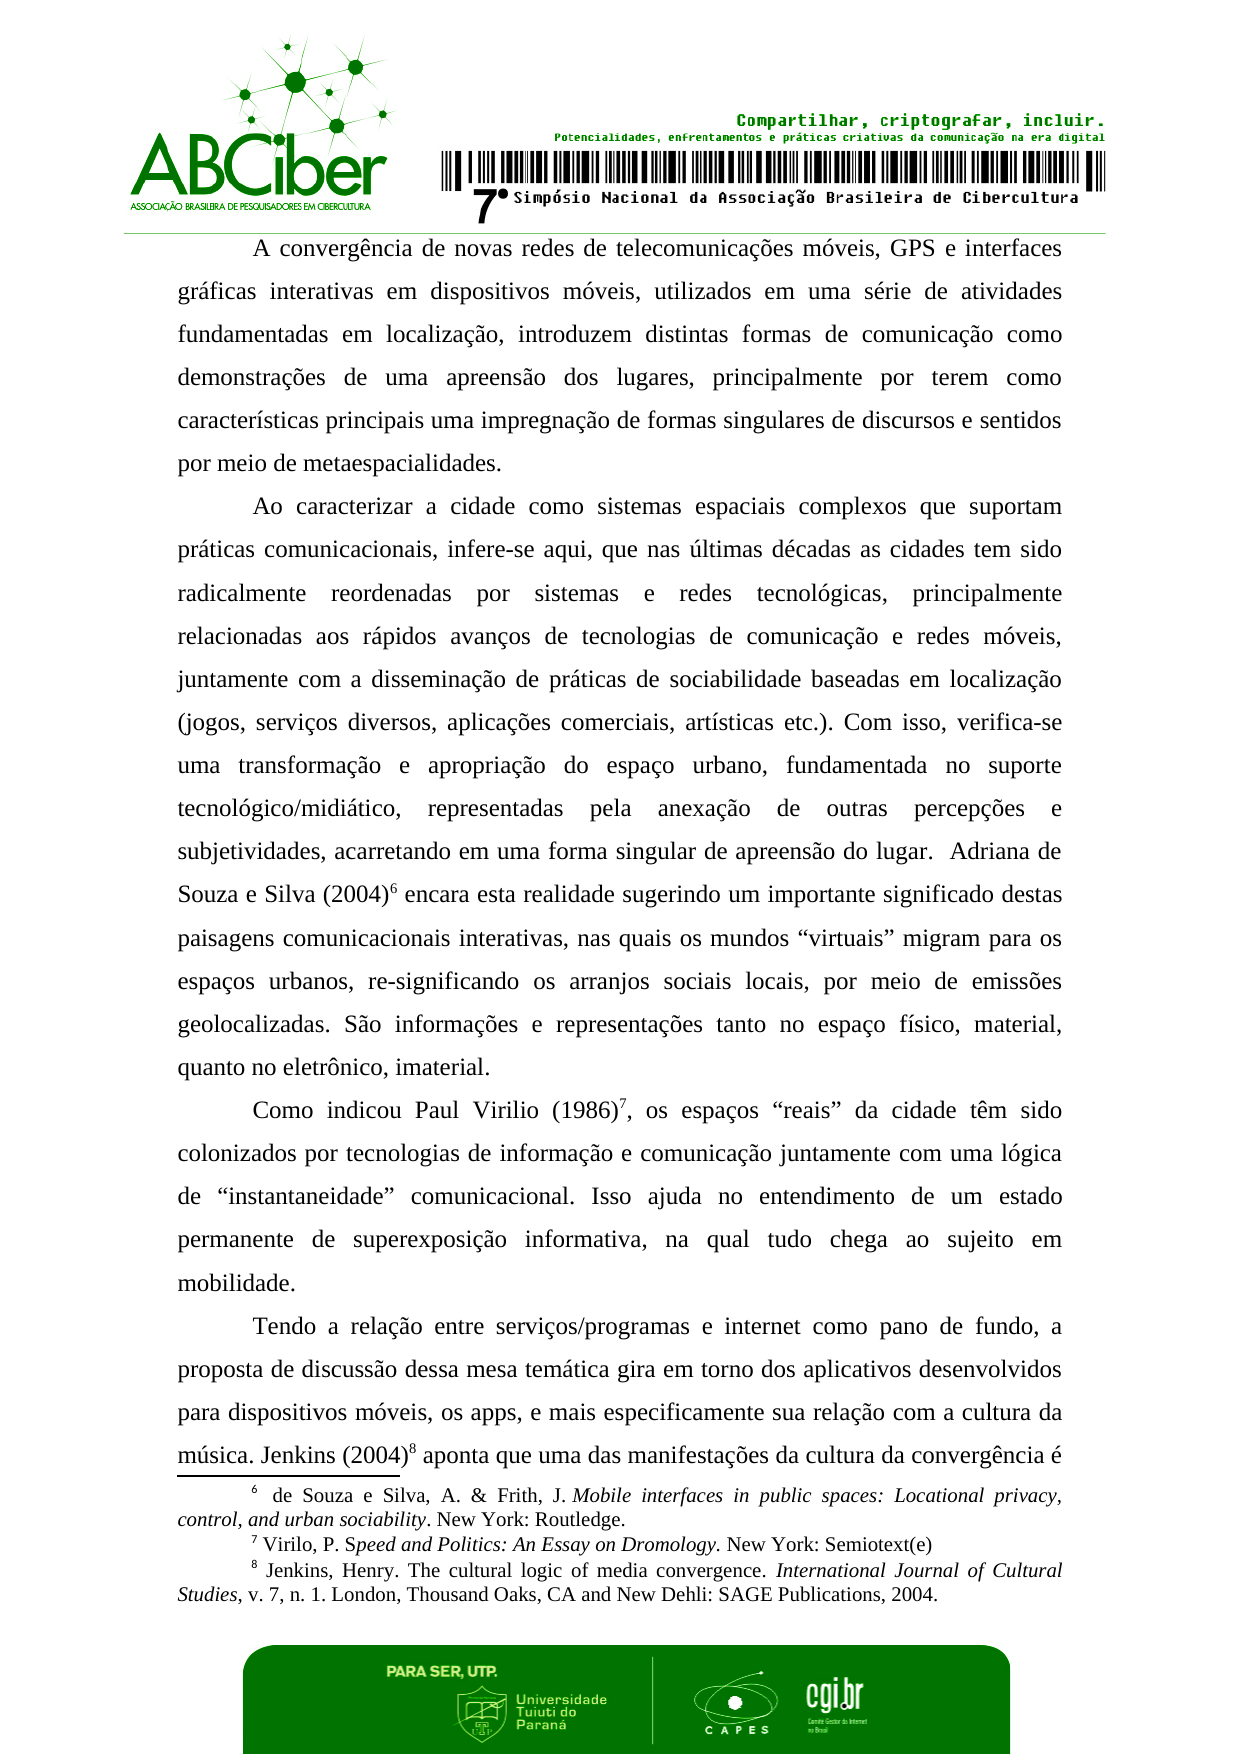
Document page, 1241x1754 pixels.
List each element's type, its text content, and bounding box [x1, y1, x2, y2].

picture [123, 35, 1106, 234]
text A convergência de novas redes de telecomunicações móveis, GPS e interfaces gráficas interativas em dispositivos móveis, utilizados em uma série de atividades fundamentadas em localização, introduzem distintas formas de comunicação como demonstrações de uma apreensão dos lugares, principalmente por terem como características principais uma impregnação de formas singulares de discursos e sentidos por meio de metaespacialidades. [177, 233, 1063, 477]
text Ao caracterizar a cidade como sistemas espaciais complexos que suportam práticas comunicacionais, infere-se aqui, que nas últimas décadas as cidades tem sido radicalmente reordenadas por sistemas e redes tecnológicas, principalmente relacionadas aos rápidos avanços de tecnologias de comunicação e redes móveis, juntamente com a disseminação de práticas de sociabilidade baseadas em localização (jogos, serviços diversos, aplicações comerciais, artísticas etc.). Com isso, verifica-se uma transformação e apropriação do espaço urbano, fundamentada no suporte tecnológico/midiático, representadas pela anexação de outras percepções e subjetividades, acarretando em uma forma singular de apreensão do lugar. Adriana de Souza e Silva (2004) encara esta realidade sugerindo um importante significado destas paisagens comunicacionais interativas, nas quais os mundos “virtuais” migram para os espaços urbanos, re-significando os arranjos sociais locais, por meio de emissões geolocalizadas. São informações e representações tanto no espaço físico, material, quanto no eletrônico, imaterial. [177, 491, 1063, 1081]
picture [242, 1645, 1011, 1754]
text Como indicou Paul Virilio (1986), os espaços “reais” da cidade têm sido colonizados por tecnologias de informação e comunicação juntamente com uma lógica de “instantaneidade” comunicacional. Isso ajuda no entendimento de um estado permanente de superexposição informativa, na qual tudo chega ao sujeito em mobilidade. [177, 1095, 1063, 1296]
